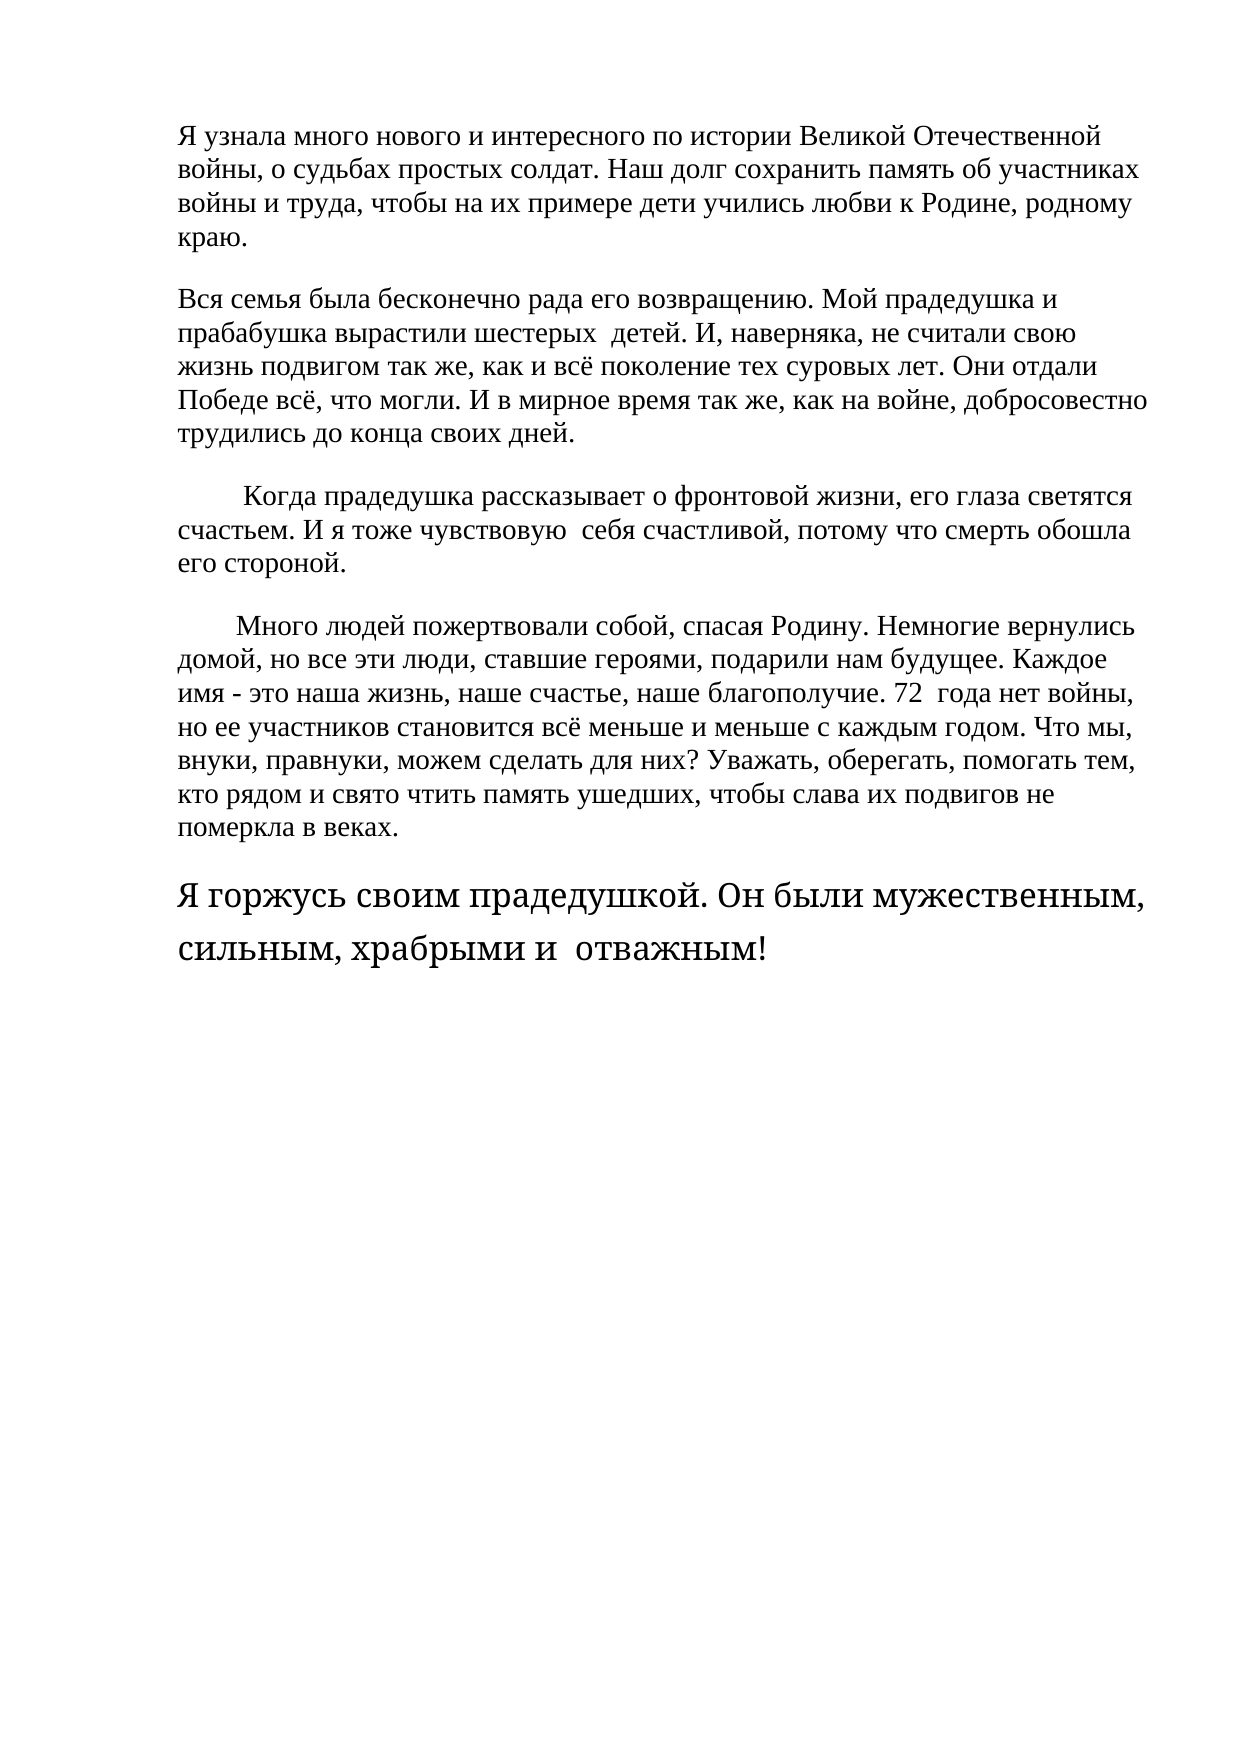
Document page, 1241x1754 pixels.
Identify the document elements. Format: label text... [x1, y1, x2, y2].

text Вся семья была бесконечно рада его возвращению. Мой прадедушка и прабабушка вырастили шестерых детей. И, наверняка, не считали свою жизнь подвигом так же, как и всё поколение тех суровых лет. Они отдали Победе всё, что могли. И в мирное время так же, как на войне, добросовестно трудились до конца своих дней. [177, 281, 1152, 449]
text Я узнала много нового и интересного по истории Великой Отечественной войны, о судьбах простых солдат. Наш долг сохранить память об участниках войны и труда, чтобы на их примере дети учились любви к Родине, родному краю. [177, 118, 1152, 252]
text Когда прадедушка рассказывает о фронтовой жизни, его глаза светятся счастьем. И я тоже чувствовую себя счастливой, потому что смерть обошла его стороной. [177, 478, 1152, 579]
text Я горжусь своим прадедушкой. Он были мужественным, сильным, храбрыми и отважным! [177, 872, 1152, 970]
text Много людей пожертвовали собой, спасая Родину. Немногие вернулись домой, но все эти люди, ставшие героями, подарили нам будущее. Каждое имя - это наша жизнь, наше счастье, наше благополучие. 72 года нет войны, но ее участников становится всё меньше и меньше с каждым годом. Что мы, внуки, правнуки, можем сделать для них? Уважать, оберегать, помогать тем, кто рядом и свято чтить память ушедших, чтобы слава их подвигов не померкла в веках. [177, 608, 1152, 843]
